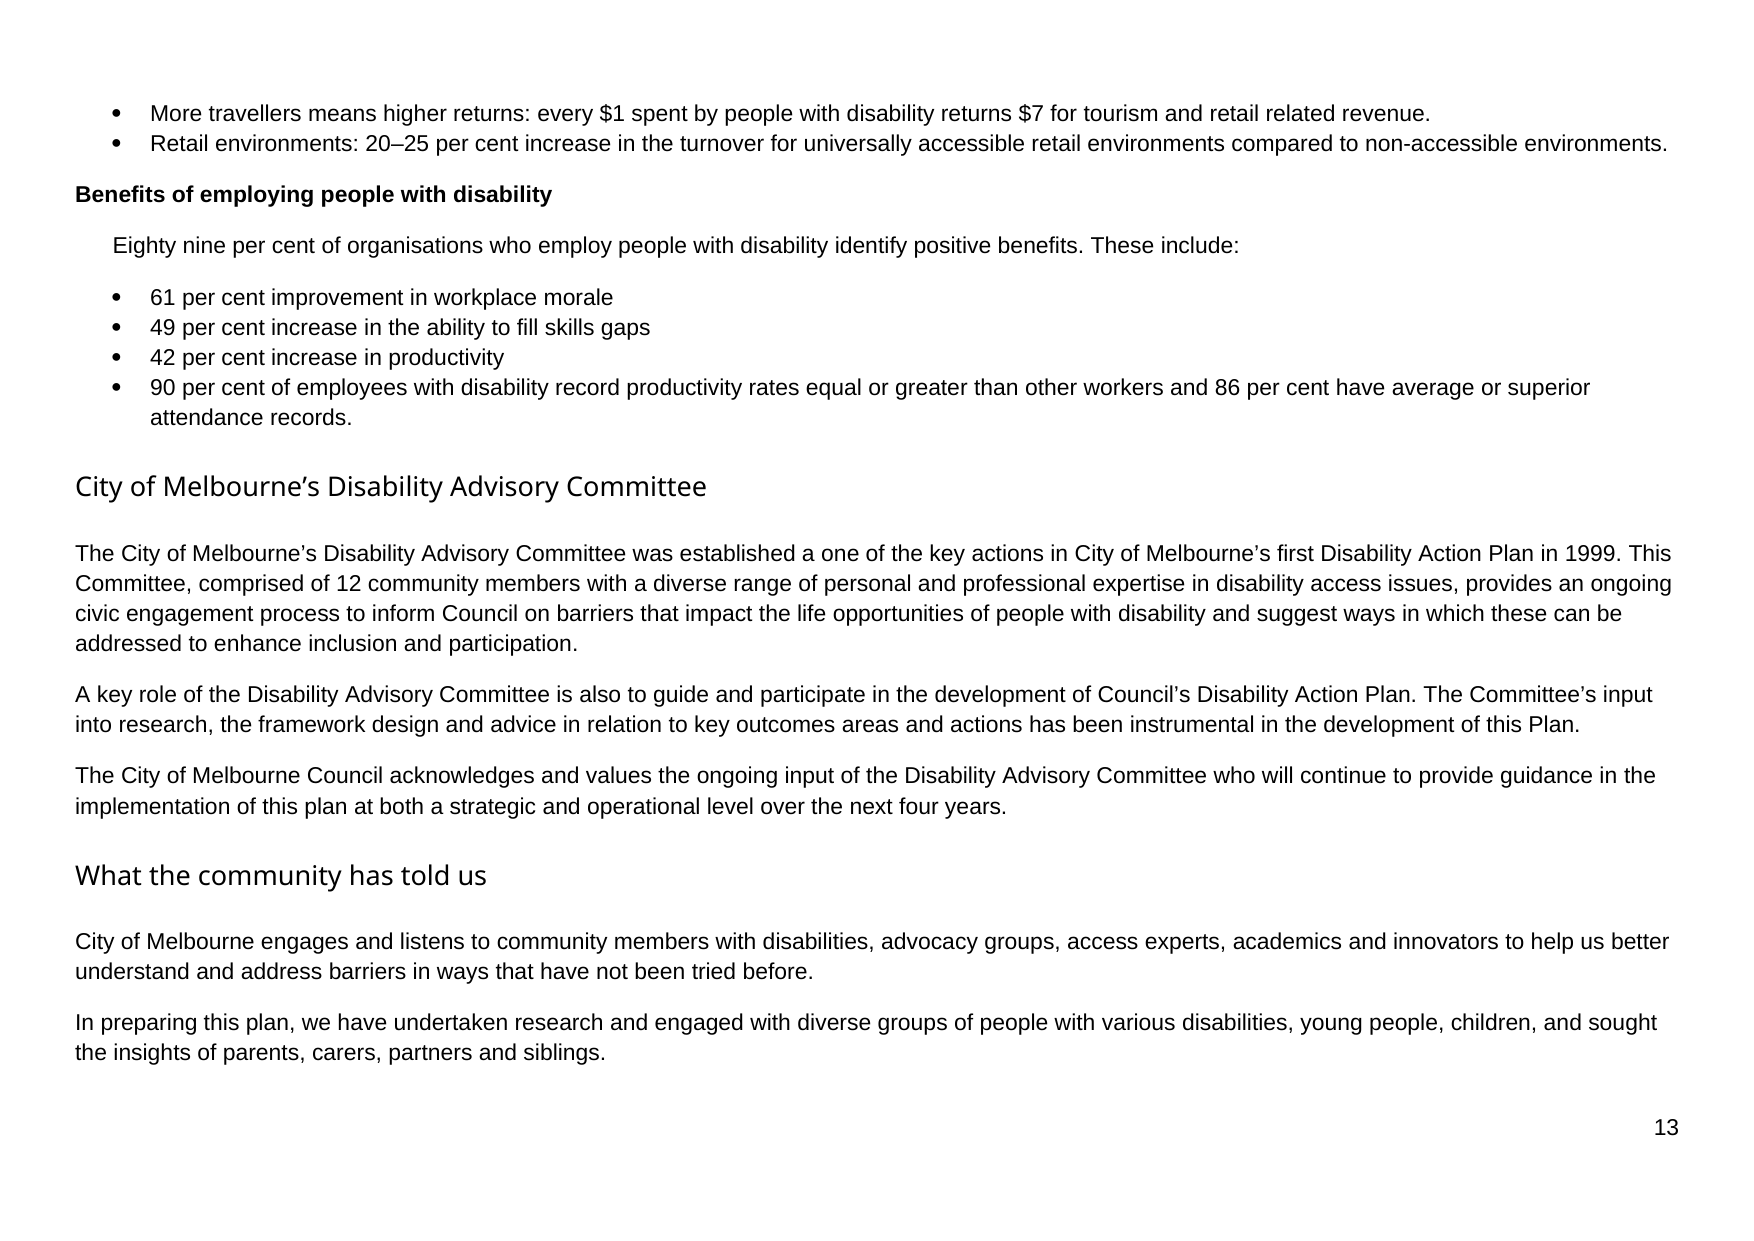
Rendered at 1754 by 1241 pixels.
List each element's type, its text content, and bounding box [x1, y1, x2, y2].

subtitle What the community has told us [75, 856, 1679, 893]
list 61 per cent improvement in workplace morale [112, 283, 1679, 310]
text The City of Melbourne Council acknowledges and values the ongoing input of the Disability Advisory Committee who will continue to provide guidance in the implementation of this plan at both a strategic and operational level over the next four years. [75, 762, 1679, 819]
list 49 per cent increase in the ability to fill skills gaps [112, 314, 1679, 340]
list 90 per cent of employees with disability record productivity rates equal or greater than other workers and 86 per cent have average or superior attendance records. [112, 374, 1679, 431]
text A key role of the Disability Advisory Committee is also to guide and participate in the development of Council’s Disability Action Plan. The Committee’s input into research, the framework design and advice in relation to key outcomes areas and actions has been instrumental in the development of this Plan. [75, 681, 1679, 738]
text Benefits of employing people with disability [75, 181, 1679, 208]
list 42 per cent increase in productivity [112, 344, 1679, 370]
text Eighty nine per cent of organisations who employ people with disability identify positive benefits. These include: [112, 232, 1679, 259]
text In preparing this plan, we have undertaken research and engaged with diverse groups of people with various disabilities, young people, children, and sought the insights of parents, carers, partners and siblings. [75, 1009, 1679, 1066]
subtitle City of Melbourne’s Disability Advisory Committee [75, 468, 1679, 505]
text The City of Melbourne’s Disability Advisory Committee was established a one of the key actions in City of Melbourne’s first Disability Action Plan in 1999. This Committee, comprised of 12 community members with a diverse range of personal and professional expertise in disability access issues, provides an ongoing civic engagement process to inform Council on barriers that impact the life opportunities of people with disability and suggest ways in which these can be addressed to enhance inclusion and participation. [75, 539, 1679, 656]
list Retail environments: 20–25 per cent increase in the turnover for universally accessible retail environments compared to non-accessible environments. [112, 130, 1679, 157]
list More travellers means higher returns: every $1 spent by people with disability returns $7 for tourism and retail related revenue. [112, 100, 1679, 127]
text City of Melbourne engages and listens to community members with disabilities, advocacy groups, access experts, academics and innovators to help us better understand and address barriers in ways that have not been tried before. [75, 928, 1679, 984]
